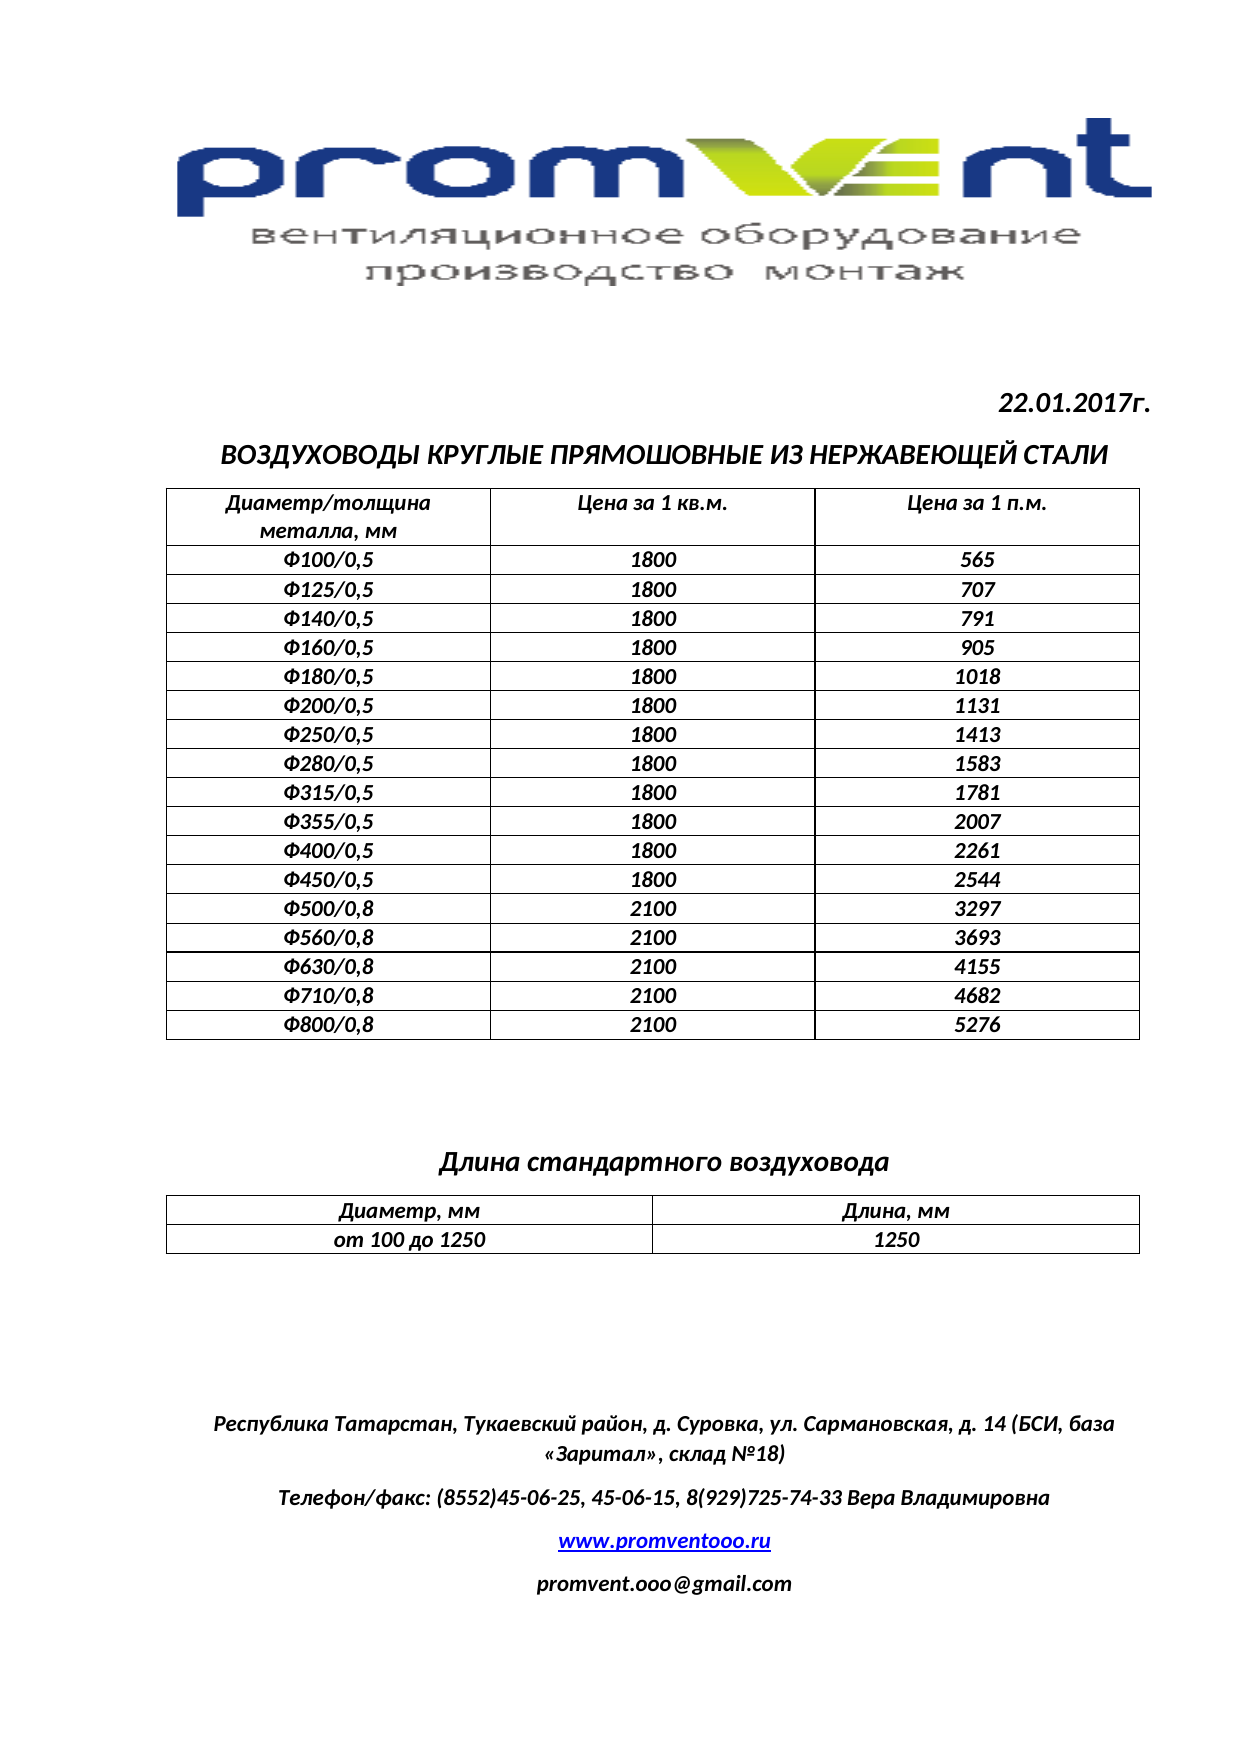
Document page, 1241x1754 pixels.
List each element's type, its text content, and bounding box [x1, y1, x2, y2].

table_cell 565 [816, 546, 1139, 574]
table_cell 1800 [491, 720, 814, 748]
text Телефон/факс: (8552)45-06-25, 45-06-15, 8(929)725-74-33 Вера Владимировна [177, 1483, 1152, 1511]
table_header Цена за 1 кв.м. [491, 489, 814, 544]
table_cell 1800 [491, 836, 814, 864]
table_cell 1800 [491, 778, 814, 806]
table_cell Ф630/0,8 [167, 953, 490, 981]
table_header Диаметр, мм [167, 1196, 652, 1224]
table_cell Ф400/0,5 [167, 836, 490, 864]
table_cell 1800 [491, 807, 814, 835]
table_cell 5276 [816, 1011, 1139, 1039]
table_cell Ф710/0,8 [167, 982, 490, 1009]
table_header Диаметр/толщина металла, мм [167, 489, 490, 544]
table_cell 3297 [816, 894, 1139, 922]
table_cell 1800 [491, 749, 814, 777]
table_cell 2100 [491, 894, 814, 922]
table_cell 1800 [491, 546, 814, 574]
table_cell 2261 [816, 836, 1139, 864]
table_cell 2100 [491, 953, 814, 981]
table_cell 1800 [491, 633, 814, 661]
picture [177, 118, 1152, 286]
table_cell Ф355/0,5 [167, 807, 490, 835]
table_cell 2100 [491, 924, 814, 951]
table_cell 3693 [816, 924, 1139, 951]
text 22.01.2017г. [177, 384, 1152, 420]
table_cell 2100 [491, 1011, 814, 1039]
table_cell Ф250/0,5 [167, 720, 490, 748]
table_cell Ф160/0,5 [167, 633, 490, 661]
table_cell Ф315/0,5 [167, 778, 490, 806]
table_cell Ф500/0,8 [167, 894, 490, 922]
table_cell 1800 [491, 604, 814, 632]
table_cell 4682 [816, 982, 1139, 1009]
table_cell 1800 [491, 865, 814, 893]
text promvent.ooo@gmail.com [177, 1569, 1152, 1597]
table_cell 1800 [491, 662, 814, 690]
table_cell 1131 [816, 691, 1139, 719]
table_cell 1018 [816, 662, 1139, 690]
table_cell Ф450/0,5 [167, 865, 490, 893]
table_cell 905 [816, 633, 1139, 661]
table_cell Ф180/0,5 [167, 662, 490, 690]
table_header Длина, мм [653, 1196, 1139, 1224]
table_cell от 100 до 1250 [167, 1225, 652, 1253]
table_cell 1413 [816, 720, 1139, 748]
table_cell 4155 [816, 953, 1139, 981]
table_cell 2544 [816, 865, 1139, 893]
table_cell 2007 [816, 807, 1139, 835]
table_cell Ф560/0,8 [167, 924, 490, 951]
table_cell Ф280/0,5 [167, 749, 490, 777]
text Длина стандартного воздуховода [177, 1143, 1152, 1179]
table_cell 1250 [653, 1225, 1139, 1253]
table_header Цена за 1 п.м. [816, 489, 1139, 544]
table_cell 1781 [816, 778, 1139, 806]
table_cell Ф140/0,5 [167, 604, 490, 632]
text Республика Татарстан, Тукаевский район, д. Суровка, ул. Сармановская, д. 14 (БСИ, база «Заритал», склад №18) [177, 1409, 1152, 1468]
table_cell 707 [816, 575, 1139, 603]
table_cell 1800 [491, 575, 814, 603]
table_cell 791 [816, 604, 1139, 632]
table_cell Ф125/0,5 [167, 575, 490, 603]
table_cell Ф100/0,5 [167, 546, 490, 574]
table_cell 2100 [491, 982, 814, 1009]
text www.promventooo.ru [177, 1526, 1152, 1554]
table_cell 1800 [491, 691, 814, 719]
table_cell 1583 [816, 749, 1139, 777]
text ВОЗДУХОВОДЫ КРУГЛЫЕ ПРЯМОШОВНЫЕ ИЗ НЕРЖАВЕЮЩЕЙ СТАЛИ [177, 436, 1152, 471]
table_cell Ф200/0,5 [167, 691, 490, 719]
table_cell Ф800/0,8 [167, 1011, 490, 1039]
